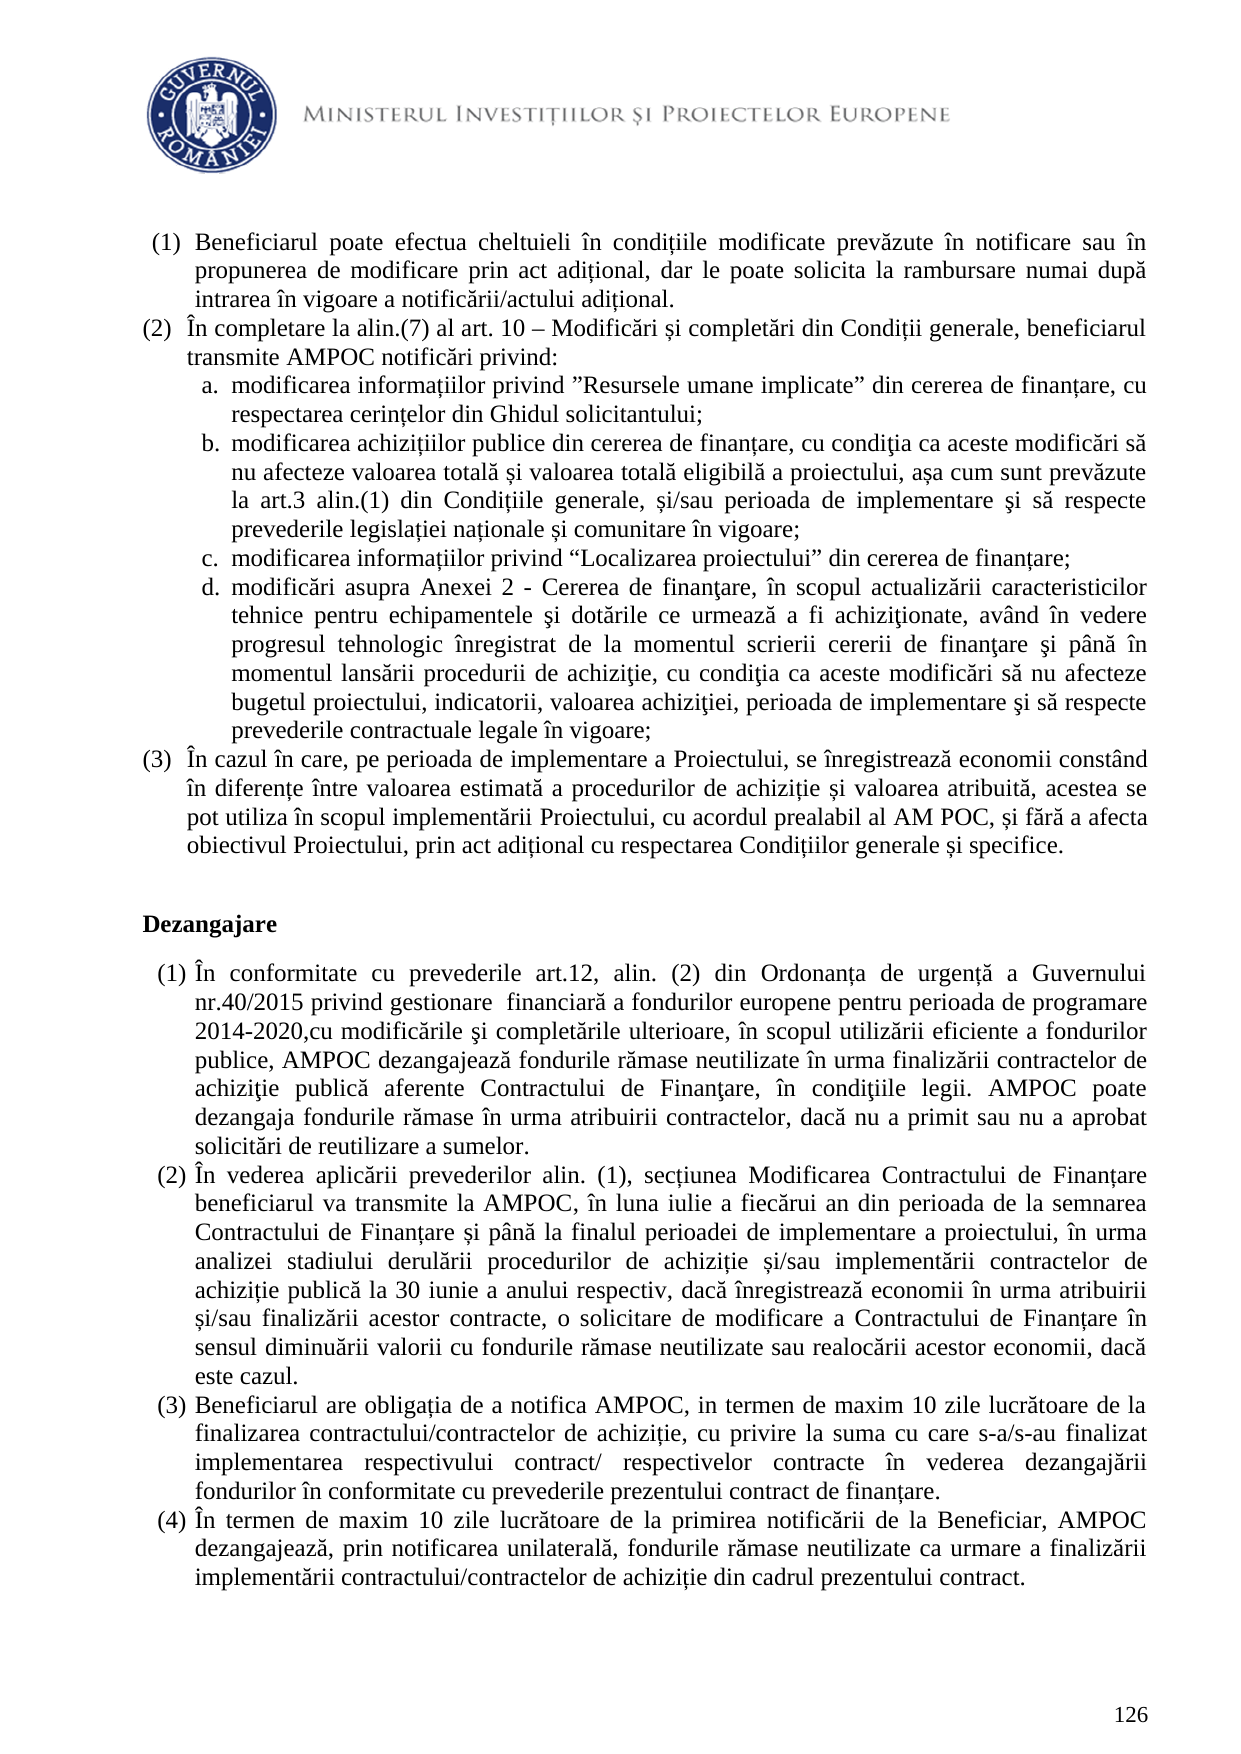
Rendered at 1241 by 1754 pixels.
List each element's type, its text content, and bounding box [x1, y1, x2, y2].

list modificarea achizițiilor publice din cererea de finanțare, cu condiţia ca aceste modificări să nu afecteze valoarea totală și valoarea totală eligibilă a proiectului, așa cum sunt prevăzute la art.3 alin.(1) din Condițiile generale, și/sau perioada de implementare şi să respecte prevederile legislației naționale și comunitare în vigoare; [201, 428, 1148, 543]
list modificarea informațiilor privind “Localizarea proiectului” din cererea de finanțare; [201, 543, 1148, 572]
text Dezangajare [142, 909, 1148, 938]
list În completare la alin.(7) al art. 10 – Modificări și completări din Condiții generale, beneficiarul transmite AMPOC notificări privind: [142, 313, 1148, 371]
list Beneficiarul are obligația de a notifica AMPOC, in termen de maxim 10 zile lucrătoare de la finalizarea contractului/contractelor de achiziție, cu privire la suma cu care s-a/s-au finalizat implementarea respectivului contract/ respectivelor contracte în vederea dezangajării fondurilor în conformitate cu prevederile prezentului contract de finanțare. [157, 1390, 1148, 1505]
list În cazul în care, pe perioada de implementare a Proiectului, se înregistrează economii constând în diferențe între valoarea estimată a procedurilor de achiziție și valoarea atribuită, acestea se pot utiliza în scopul implementării Proiectului, cu acordul prealabil al AM POC, și fără a afecta obiectivul Proiectului, prin act adițional cu respectarea Condițiilor generale și specifice. [142, 744, 1148, 859]
list În vederea aplicării prevederilor alin. (1), secțiunea Modificarea Contractului de Finanțare beneficiarul va transmite la AMPOC, în luna iulie a fiecărui an din perioada de la semnarea Contractului de Finanțare și până la finalul perioadei de implementare a proiectului, în urma analizei stadiului derulării procedurilor de achiziție și/sau implementării contractelor de achiziție publică la 30 iunie a anului respectiv, dacă înregistrează economii în urma atribuirii și/sau finalizării acestor contracte, o solicitare de modificare a Contractului de Finanțare în sensul diminuării valorii cu fondurile rămase neutilizate sau realocării acestor economii, dacă este cazul. [157, 1160, 1148, 1390]
list Beneficiarul poate efectua cheltuieli în condițiile modificate prevăzute în notificare sau în propunerea de modificare prin act adițional, dar le poate solicita la rambursare numai după intrarea în vigoare a notificării/actului adițional. [152, 227, 1148, 313]
list În conformitate cu prevederile art.12, alin. (2) din Ordonanța de urgență a Guvernului nr.40/2015 privind gestionare financiară a fondurilor europene pentru perioada de programare 2014-2020,cu modificările şi completările ulterioare, în scopul utilizării eficiente a fondurilor publice, AMPOC dezangajează fondurile rămase neutilizate în urma finalizării contractelor de achiziţie publică aferente Contractului de Finanţare, în condiţiile legii. AMPOC poate dezangaja fondurile rămase în urma atribuirii contractelor, dacă nu a primit sau nu a aprobat solicitări de reutilizare a sumelor. [157, 958, 1148, 1160]
list modificări asupra Anexei 2 - Cererea de finanţare, în scopul actualizării caracteristicilor tehnice pentru echipamentele şi dotările ce urmează a fi achiziţionate, având în vedere progresul tehnologic înregistrat de la momentul scrierii cererii de finanţare şi până în momentul lansării procedurii de achiziţie, cu condiţia ca aceste modificări să nu afecteze bugetul proiectului, indicatorii, valoarea achiziţiei, perioada de implementare şi să respecte prevederile contractuale legale în vigoare; [201, 572, 1148, 744]
picture [142, 52, 1088, 174]
list În termen de maxim 10 zile lucrătoare de la primirea notificării de la Beneficiar, AMPOC dezangajează, prin notificarea unilaterală, fondurile rămase neutilizate ca urmare a finalizării implementării contractului/contractelor de achiziție din cadrul prezentului contract. [157, 1505, 1148, 1591]
list modificarea informațiilor privind ”Resursele umane implicate” din cererea de finanțare, cu respectarea cerințelor din Ghidul solicitantului; [201, 371, 1148, 428]
